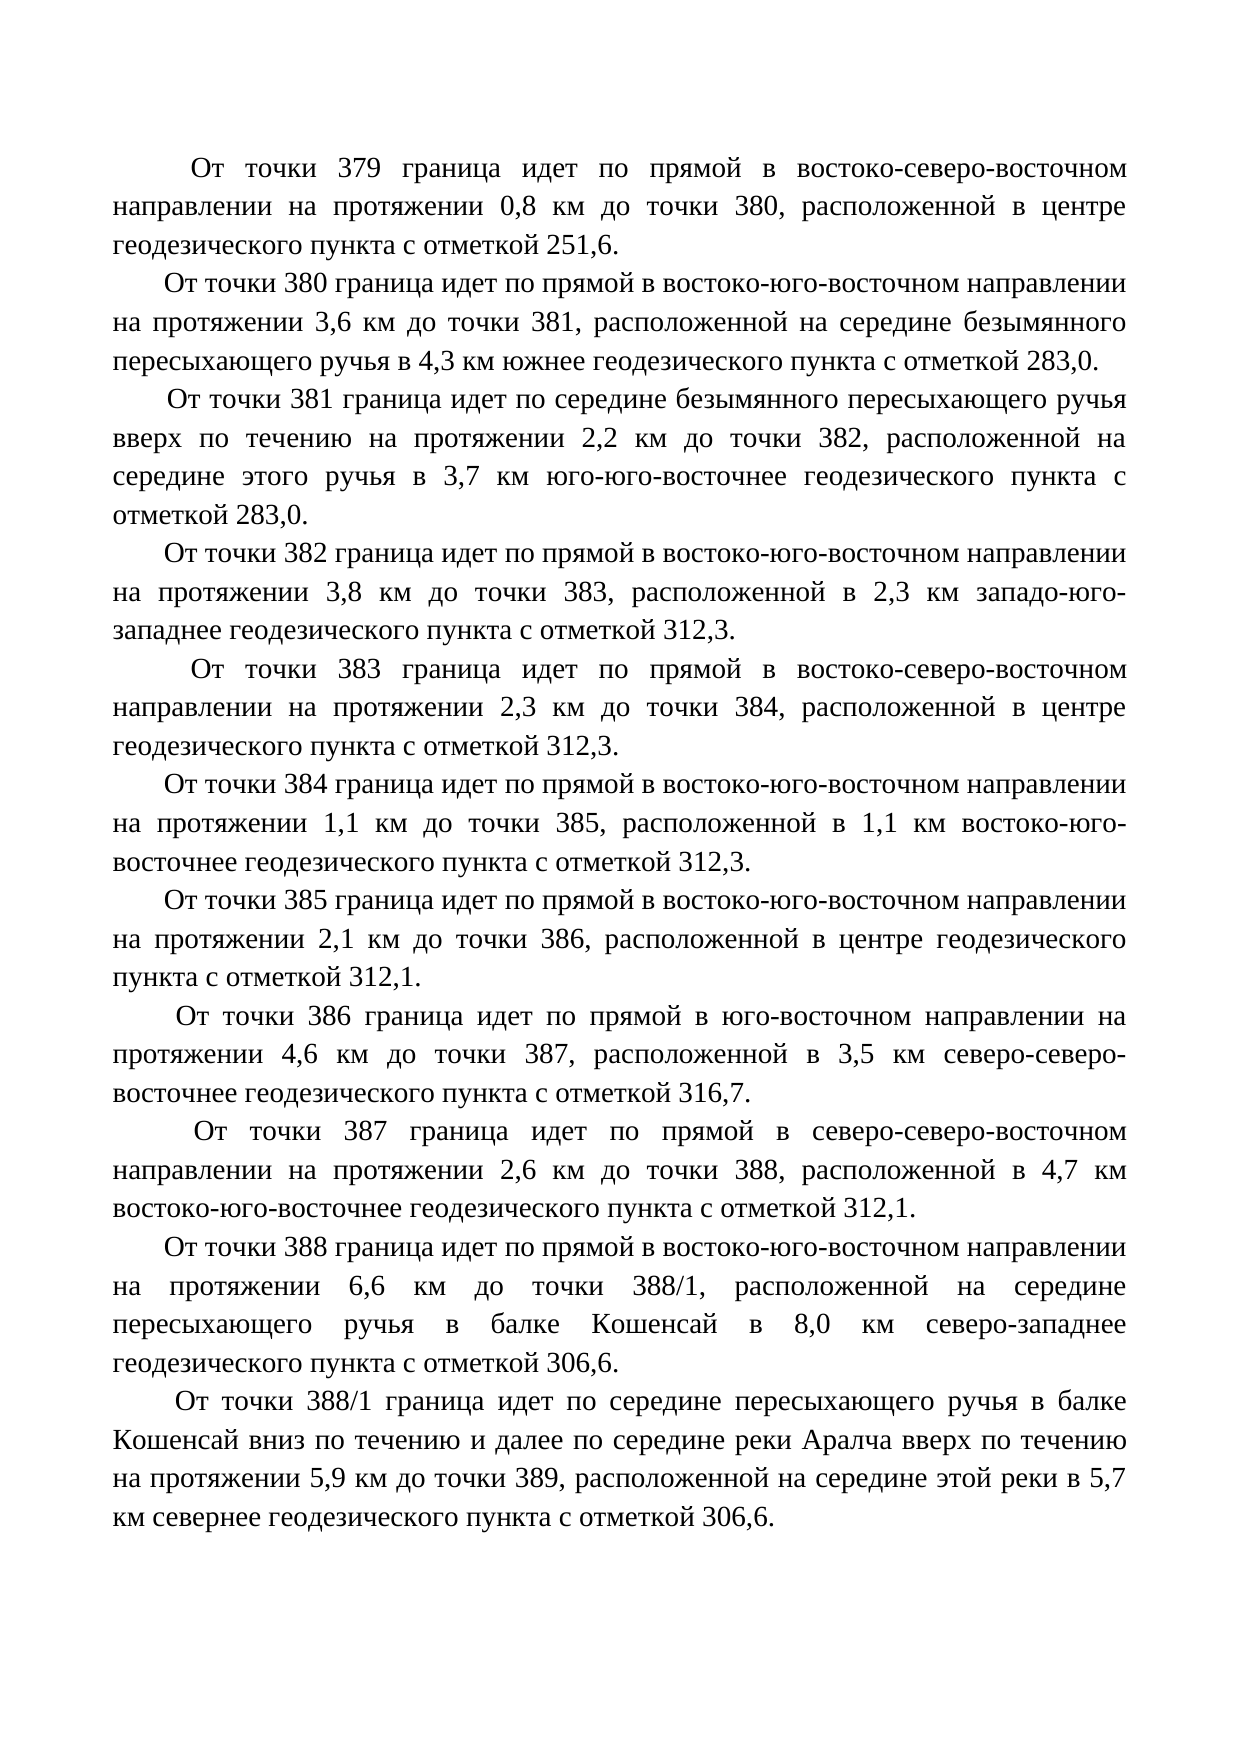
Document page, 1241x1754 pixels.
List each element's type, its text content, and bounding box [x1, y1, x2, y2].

text От точки 383 граница идет по прямой в востоко-северо-восточном направлении на протяжении 2,3 км до точки 384, расположенной в центре геодезического пункта с отметкой 312,3. [112, 651, 1128, 762]
text От точки 388/1 граница идет по середине пересыхающего ручья в балке Кошенсай вниз по течению и далее по середине реки Аралча вверх по течению на протяжении 5,9 км до точки 389, расположенной на середине этой реки в 5,7 км севернее геодезического пункта с отметкой 306,6. [112, 1383, 1128, 1532]
text От точки 384 граница идет по прямой в востоко-юго-восточном направлении на протяжении 1,1 км до точки 385, расположенной в 1,1 км востоко-юго-восточнее геодезического пункта с отметкой 312,3. [112, 767, 1128, 877]
text От точки 388 граница идет по прямой в востоко-юго-восточном направлении на протяжении 6,6 км до точки 388/1, расположенной на середине пересыхающего ручья в балке Кошенсай в 8,0 км северо-западнее геодезического пункта с отметкой 306,6. [112, 1229, 1128, 1378]
text От точки 385 граница идет по прямой в востоко-юго-восточном направлении на протяжении 2,1 км до точки 386, расположенной в центре геодезического пункта с отметкой 312,1. [112, 882, 1128, 993]
text От точки 381 граница идет по середине безымянного пересыхающего ручья вверх по течению на протяжении 2,2 км до точки 382, расположенной на середине этого ручья в 3,7 км юго-юго-восточнее геодезического пункта с отметкой 283,0. [112, 381, 1128, 530]
text От точки 379 граница идет по прямой в востоко-северо-восточном направлении на протяжении 0,8 км до точки 380, расположенной в центре геодезического пункта с отметкой 251,6. [112, 150, 1128, 261]
text От точки 382 граница идет по прямой в востоко-юго-восточном направлении на протяжении 3,8 км до точки 383, расположенной в 2,3 км западо-юго-западнее геодезического пункта с отметкой 312,3. [112, 535, 1128, 646]
text От точки 386 граница идет по прямой в юго-восточном направлении на протяжении 4,6 км до точки 387, расположенной в 3,5 км северо-северо-восточнее геодезического пункта с отметкой 316,7. [112, 998, 1128, 1108]
text От точки 387 граница идет по прямой в северо-северо-восточном направлении на протяжении 2,6 км до точки 388, расположенной в 4,7 км востоко-юго-восточнее геодезического пункта с отметкой 312,1. [112, 1113, 1128, 1224]
text От точки 380 граница идет по прямой в востоко-юго-восточном направлении на протяжении 3,6 км до точки 381, расположенной на середине безымянного пересыхающего ручья в 4,3 км южнее геодезического пункта с отметкой 283,0. [112, 266, 1128, 376]
